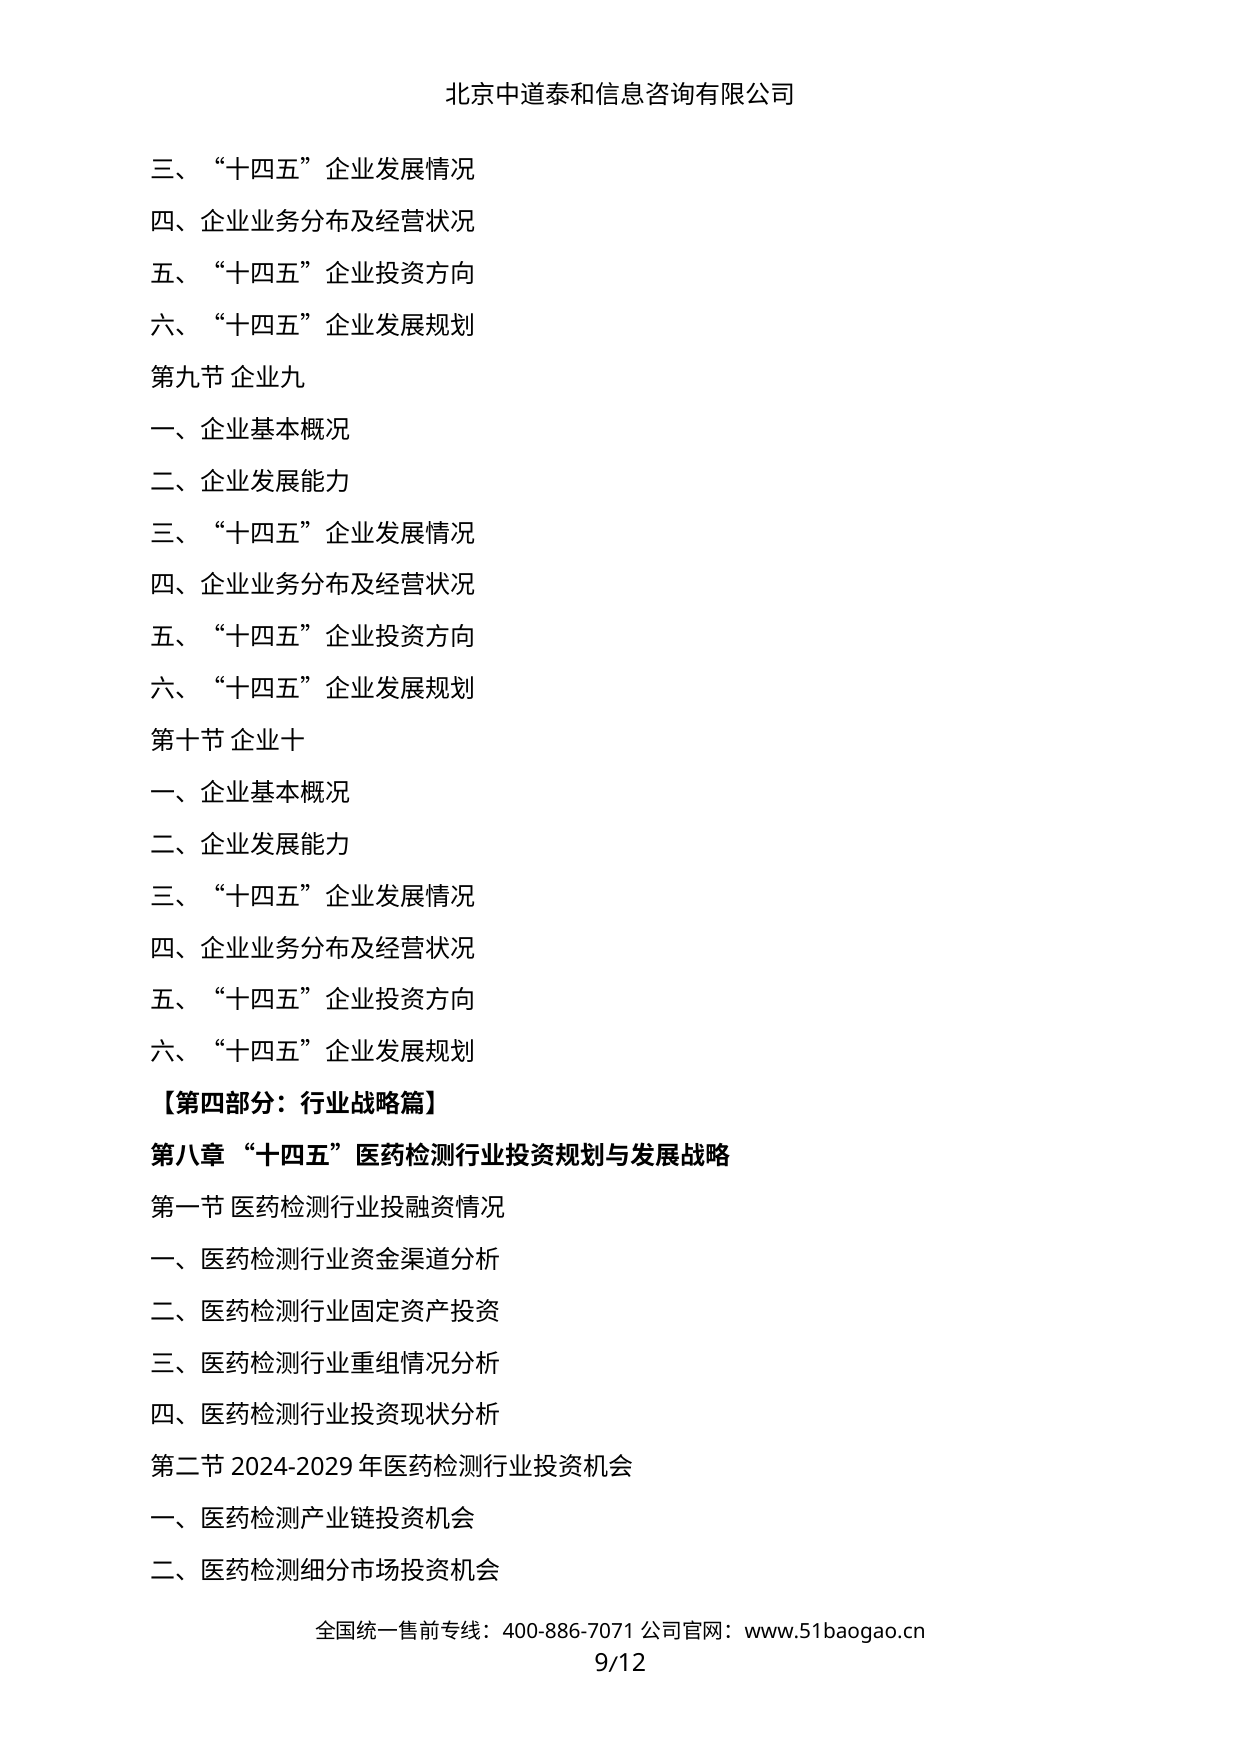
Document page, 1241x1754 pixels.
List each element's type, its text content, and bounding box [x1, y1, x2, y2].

text 六、“十四五”企业发展规划 [150, 669, 1090, 705]
text 三、“十四五”企业发展情况 [150, 513, 1090, 549]
text 四、企业业务分布及经营状况 [150, 565, 1090, 601]
text 第一节 医药检测行业投融资情况 [150, 1187, 1090, 1224]
text 第八章 “十四五”医药检测行业投资规划与发展战略 [150, 1136, 1090, 1172]
text 第九节 企业九 [150, 357, 1090, 394]
text 一、企业基本概况 [150, 409, 1090, 446]
text 五、“十四五”企业投资方向 [150, 980, 1090, 1016]
text 六、“十四五”企业发展规划 [150, 306, 1090, 342]
text 【第四部分：行业战略篇】 [150, 1084, 1090, 1120]
text 一、医药检测产业链投资机会 [150, 1499, 1090, 1535]
text 二、企业发展能力 [150, 824, 1090, 861]
text 三、医药检测行业重组情况分析 [150, 1343, 1090, 1379]
text 一、企业基本概况 [150, 772, 1090, 809]
text 四、企业业务分布及经营状况 [150, 202, 1090, 238]
text 五、“十四五”企业投资方向 [150, 254, 1090, 290]
text 二、医药检测行业固定资产投资 [150, 1291, 1090, 1327]
text 四、医药检测行业投资现状分析 [150, 1395, 1090, 1431]
text 五、“十四五”企业投资方向 [150, 617, 1090, 653]
text 一、医药检测行业资金渠道分析 [150, 1239, 1090, 1276]
text 第十节 企业十 [150, 721, 1090, 757]
text 二、医药检测细分市场投资机会 [150, 1551, 1090, 1587]
text 三、“十四五”企业发展情况 [150, 876, 1090, 912]
text 六、“十四五”企业发展规划 [150, 1032, 1090, 1068]
text 第二节 2024-2029年医药检测行业投资机会 [150, 1447, 1090, 1483]
text 二、企业发展能力 [150, 461, 1090, 497]
text 四、企业业务分布及经营状况 [150, 928, 1090, 964]
text 三、“十四五”企业发展情况 [150, 150, 1090, 186]
